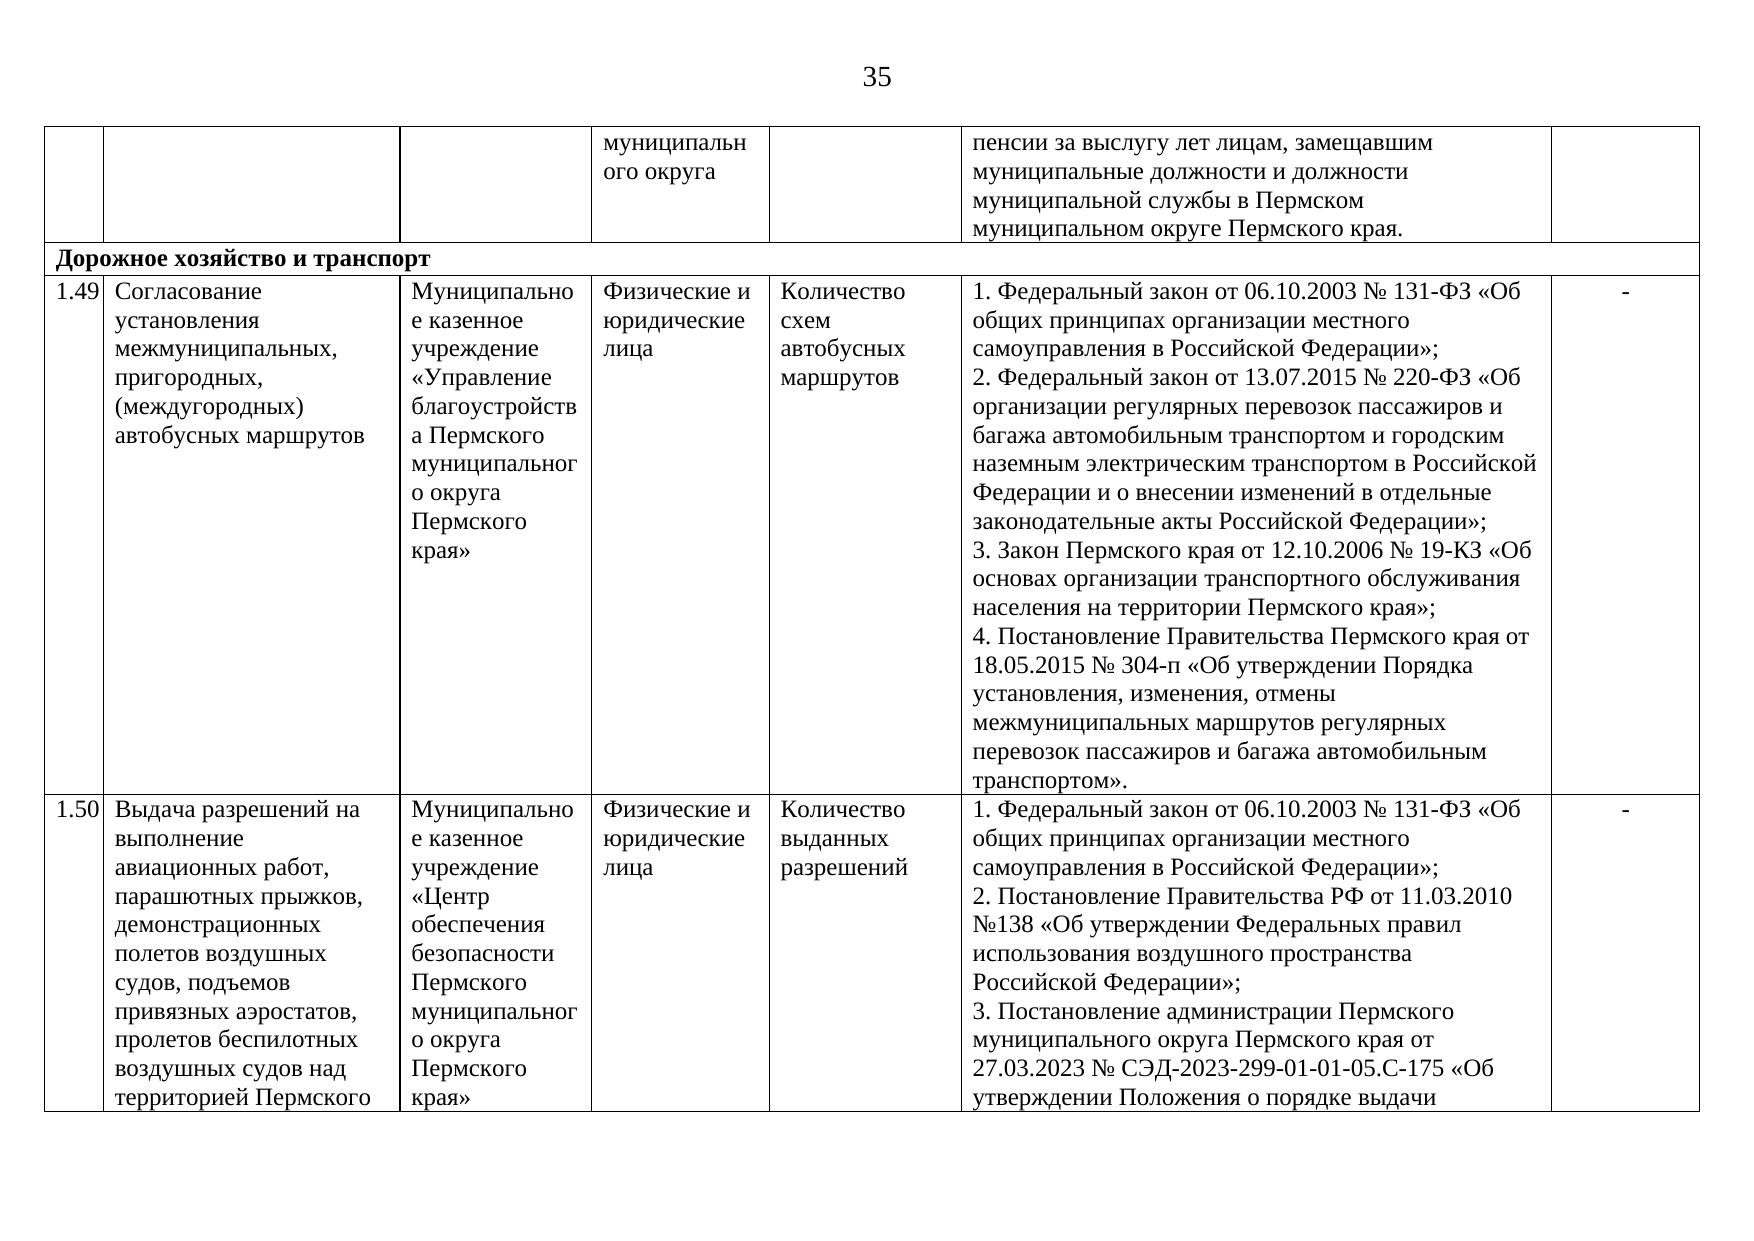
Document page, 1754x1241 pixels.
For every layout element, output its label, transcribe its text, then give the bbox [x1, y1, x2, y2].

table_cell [770, 795, 961, 1111]
table_cell [45, 276, 103, 793]
table_cell [45, 127, 103, 242]
table_cell - [1552, 795, 1699, 1111]
table_cell Согласование установления межмуниципальных, пригородных, (междугородных) автобусных маршрутов [104, 276, 399, 793]
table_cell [401, 127, 591, 242]
table_cell Количество схем автобусных маршрутов [770, 276, 961, 793]
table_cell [770, 127, 961, 242]
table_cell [401, 795, 591, 1111]
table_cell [104, 795, 399, 1111]
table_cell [104, 127, 399, 242]
table_cell 1. Федеральный закон от 06.10.2003 № 131-ФЗ «Об общих принципах организации местного самоуправления в Российской Федерации»; 2. Федеральный закон от 13.07.2015 № 220-ФЗ «Об организации регулярных перевозок пассажиров и багажа автомобильным транспортом и городским наземным электрическим транспортом в Российской Федерации и о внесении изменений в отдельные законодательные акты Российской Федерации»; 3. Закон Пермского края от 12.10.2006 № 19-КЗ «Об основах организации транспортного обслуживания населения на территории Пермского края»; 4. Постановление Правительства Пермского края от 18.05.2015 № 304-п «Об утверждении Порядка установления, изменения, отмены межмуниципальных маршрутов регулярных перевозок пассажиров и багажа автомобильным транспортом». [962, 276, 1551, 793]
table_cell - [1552, 127, 1699, 242]
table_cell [962, 795, 1551, 1111]
table_cell Муниципальное казенное учреждение «Управление благоустройства Пермского муниципального округа Пермского края» [401, 276, 591, 793]
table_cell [962, 127, 1551, 242]
table_cell [45, 795, 103, 1111]
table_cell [592, 127, 769, 242]
table_cell - [1552, 276, 1699, 793]
table_cell Физические и юридические лица [592, 276, 769, 793]
table_cell Дорожное хозяйство и транспорт [45, 243, 1699, 275]
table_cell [592, 795, 769, 1111]
